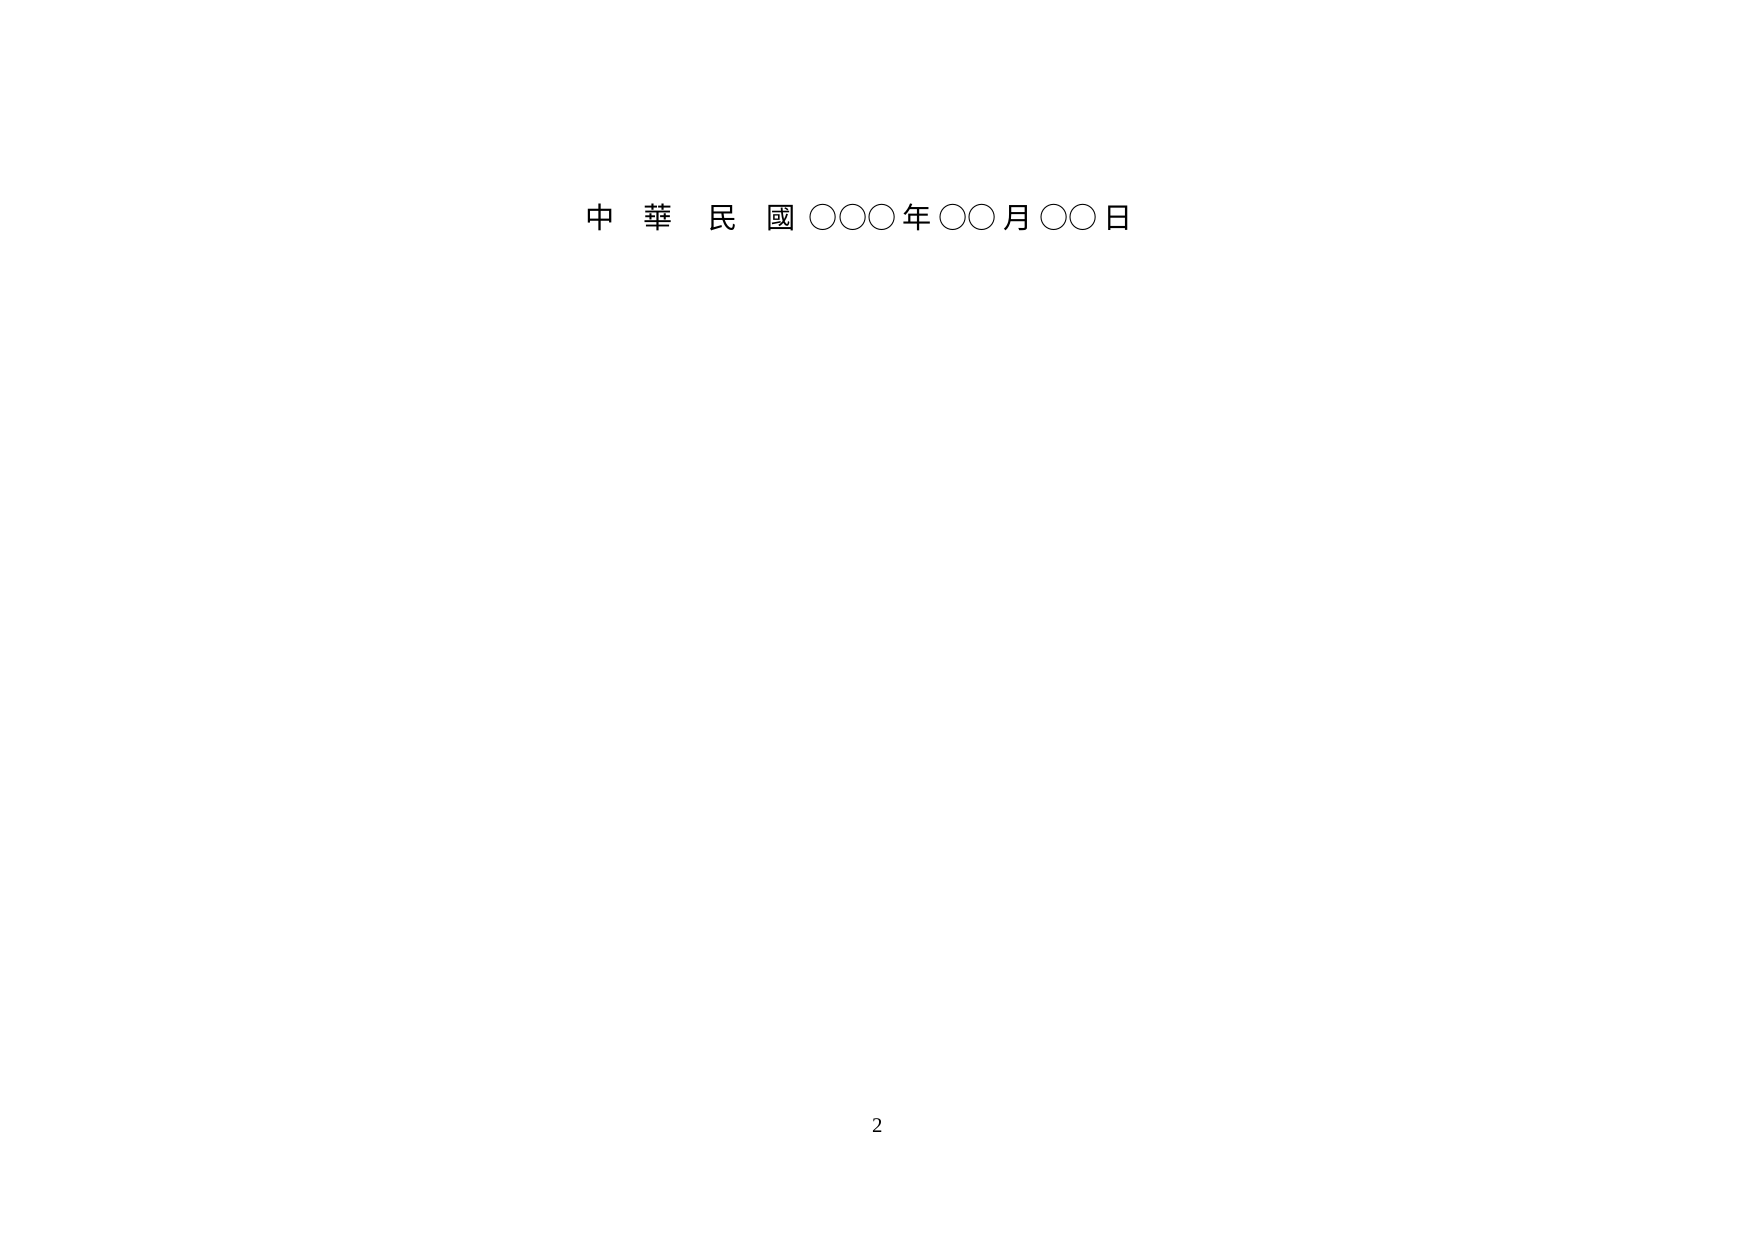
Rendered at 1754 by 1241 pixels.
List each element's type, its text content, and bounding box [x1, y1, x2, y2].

text 中 華 民 國 ○○○ 年 ○○ 月 ○○ 日 [150, 178, 1568, 253]
